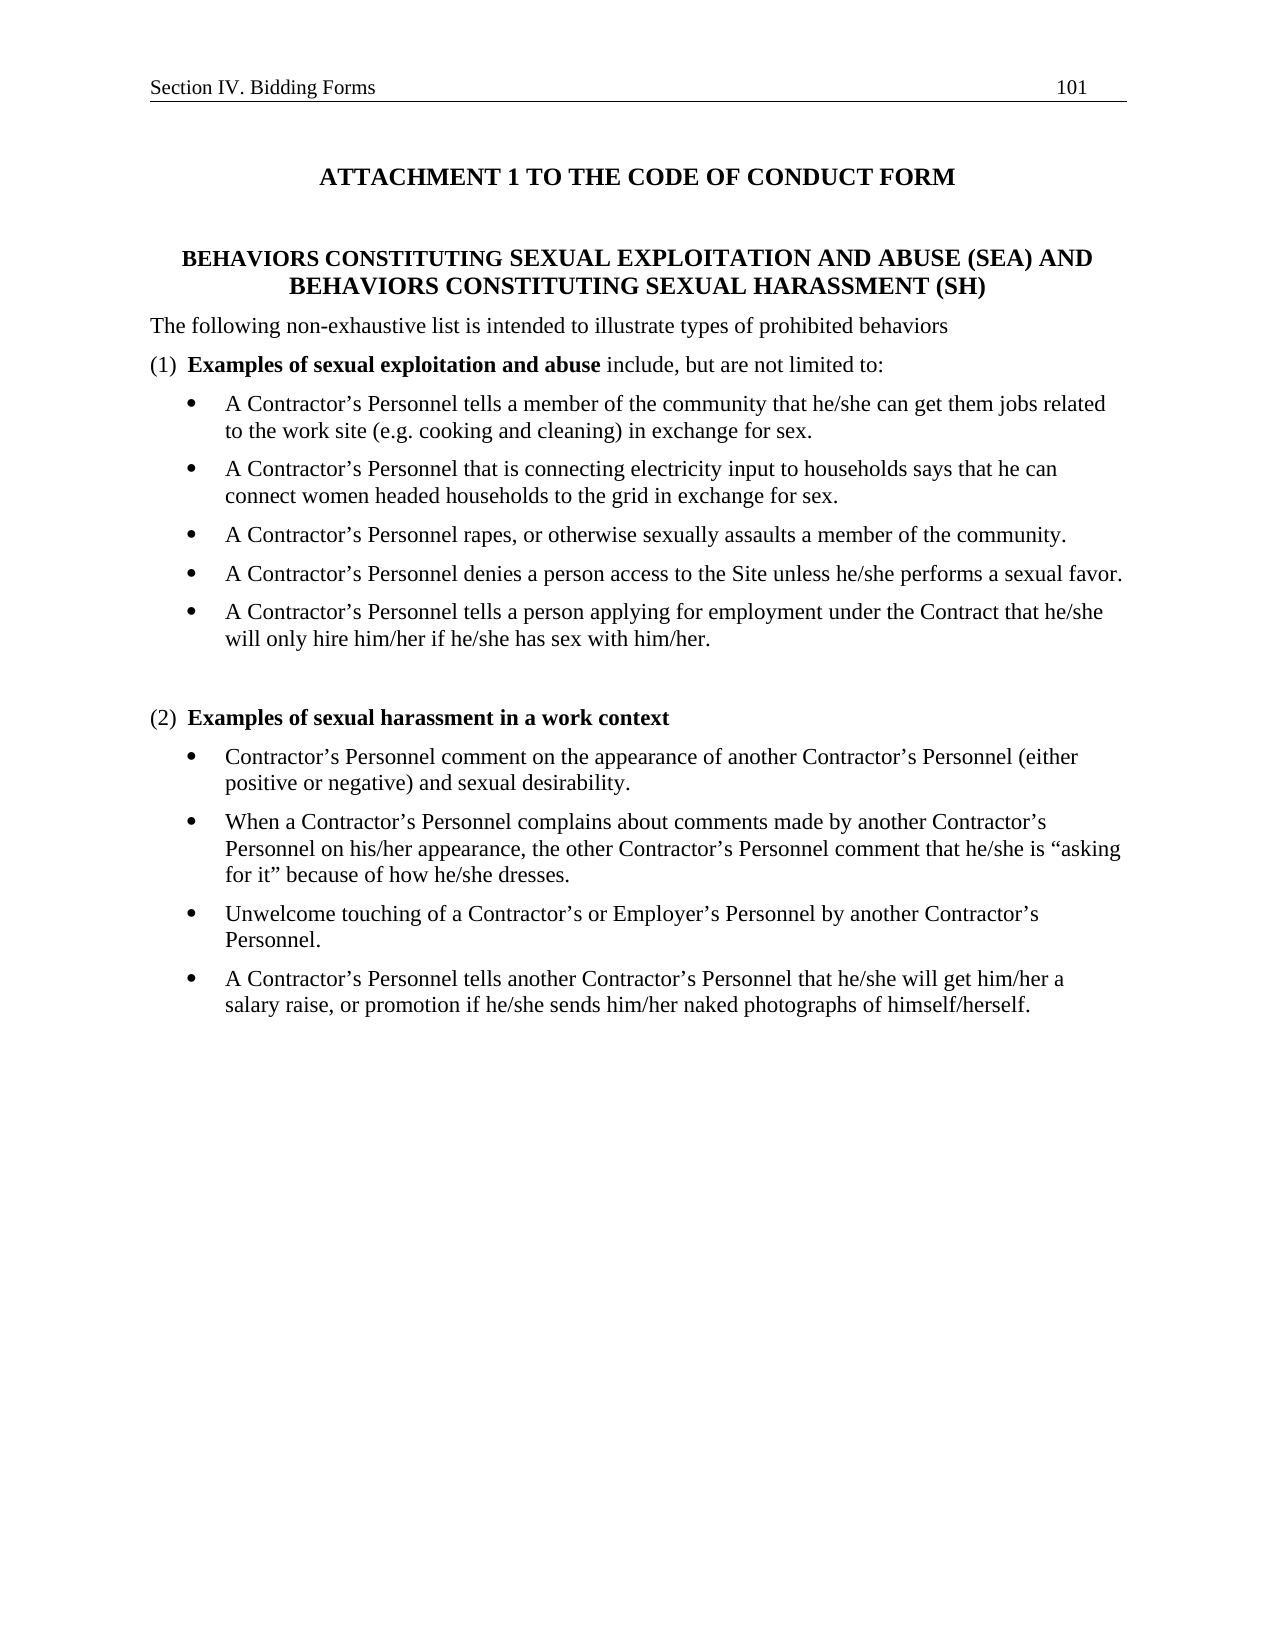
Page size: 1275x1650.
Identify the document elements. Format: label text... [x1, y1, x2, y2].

list Examples of sexual harassment in a work context [150, 704, 1125, 731]
list Examples of sexual exploitation and abuse include, but are not limited to: [150, 351, 1125, 378]
list Unwelcome touching of a Contractor’s or Employer’s Personnel by another Contractor’s Personnel. [187, 900, 1125, 952]
list A Contractor’s Personnel tells another Contractor’s Personnel that he/she will get him/her a salary raise, or promotion if he/she sends him/her naked photographs of himself/herself. [187, 965, 1125, 1018]
list A Contractor’s Personnel tells a person applying for employment under the Contract that he/she will only hire him/her if he/she has sex with him/her. [187, 598, 1125, 651]
list A Contractor’s Personnel denies a person access to the Site unless he/she performs a sexual favor. [187, 559, 1125, 586]
text BEHAVIORS CONSTITUTING SEXUAL EXPLOITATION AND ABUSE (SEA) AND BEHAVIORS CONSTITUTING SEXUAL HARASSMENT (SH) [150, 243, 1125, 300]
list A Contractor’s Personnel tells a member of the community that he/she can get them jobs related to the work site (e.g. cooking and cleaning) in exchange for sex. [187, 390, 1125, 443]
list Contractor’s Personnel comment on the appearance of another Contractor’s Personnel (either positive or negative) and sexual desirability. [187, 743, 1125, 796]
list A Contractor’s Personnel rapes, or otherwise sexually assaults a member of the community. [187, 521, 1125, 547]
list When a Contractor’s Personnel complains about comments made by another Contractor’s Personnel on his/her appearance, the other Contractor’s Personnel comment that he/she is “asking for it” because of how he/she dresses. [187, 808, 1125, 887]
text ATTACHMENT 1 TO THE CODE OF CONDUCT FORM [150, 162, 1125, 191]
text The following non-exhaustive list is intended to illustrate types of prohibited behaviors [150, 313, 1125, 339]
list A Contractor’s Personnel that is connecting electricity input to households says that he can connect women headed households to the grid in exchange for sex. [187, 456, 1125, 508]
